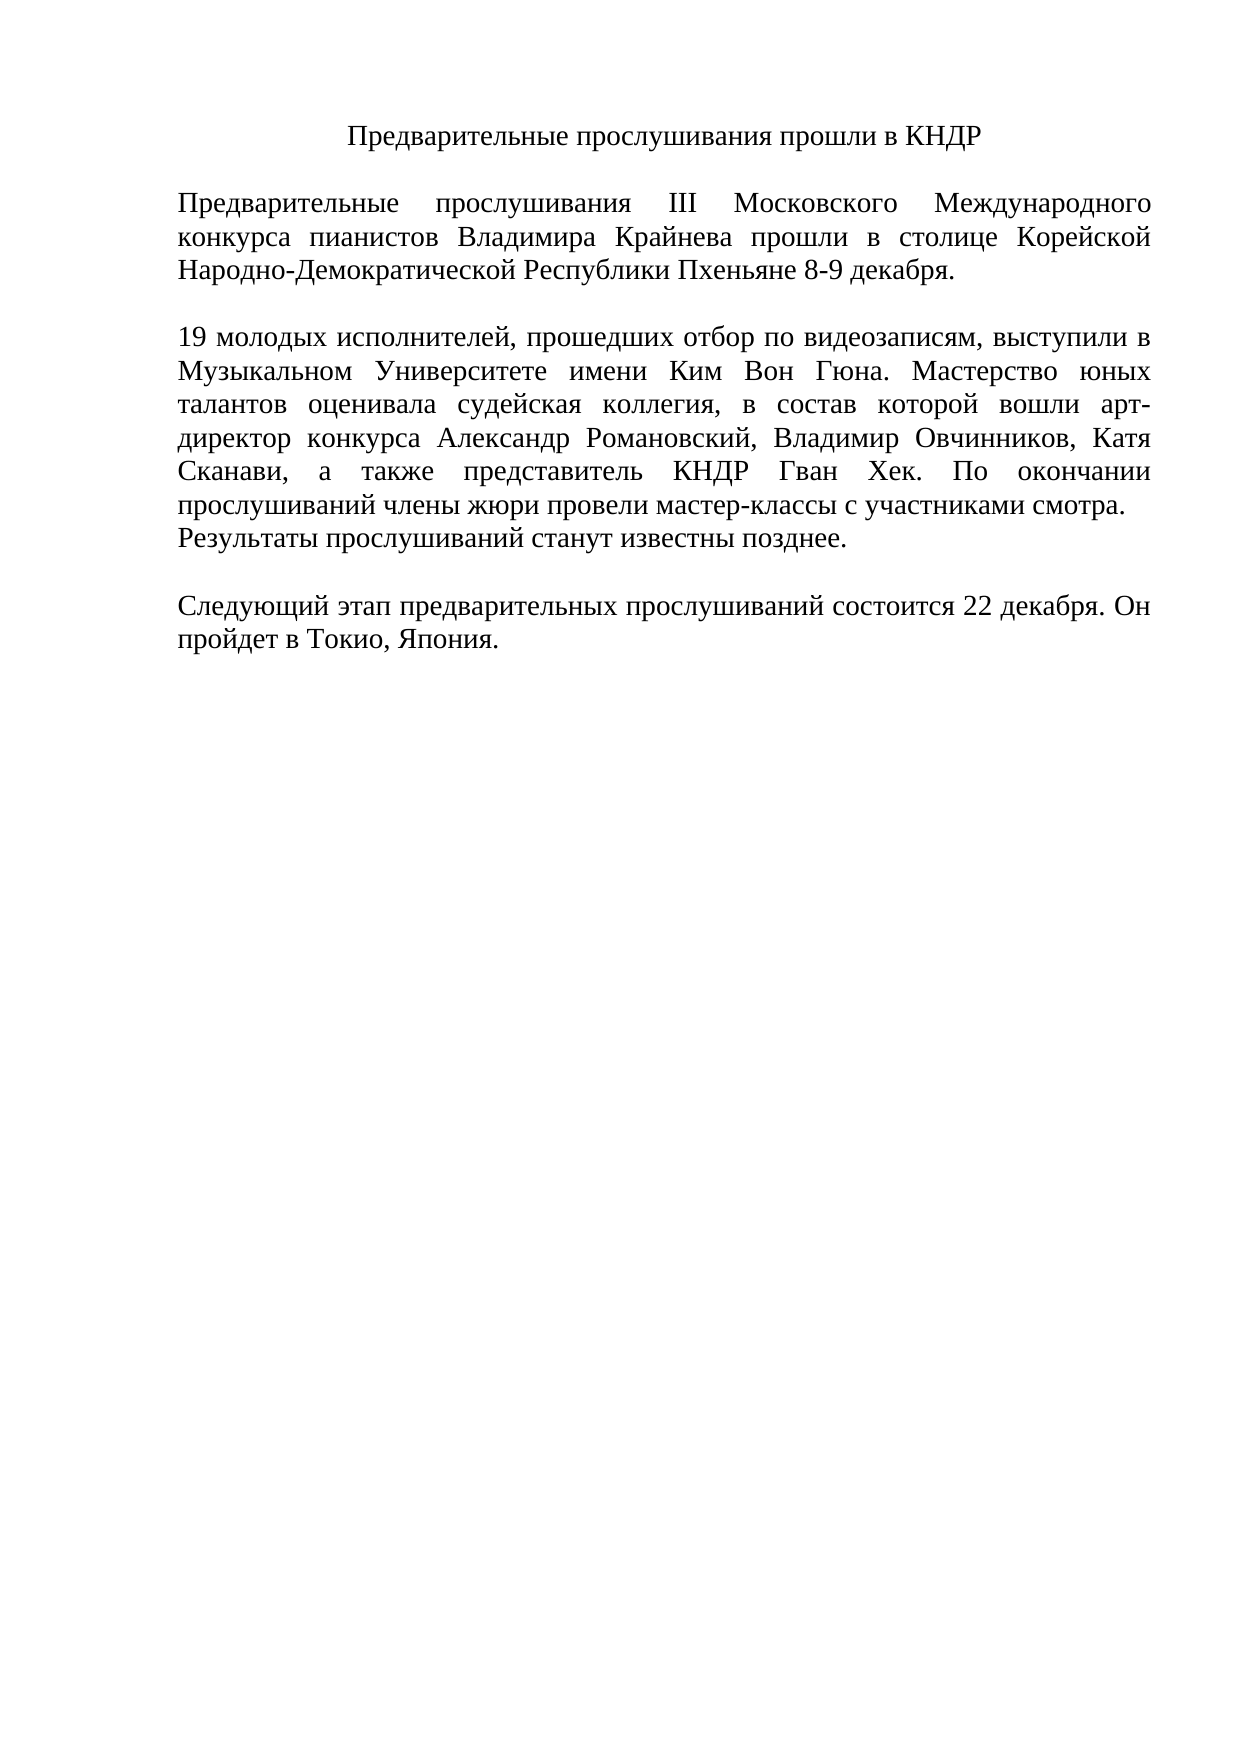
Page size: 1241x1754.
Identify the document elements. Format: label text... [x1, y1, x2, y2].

text Предварительные прослушивания прошли в КНДР [177, 118, 1152, 152]
text Предварительные прослушивания III Московского Международного конкурса пианистов Владимира Крайнева прошли в столице Корейской Народно-Демократической Республики Пхеньяне 8-9 декабря. [177, 185, 1152, 286]
text Результаты прослушиваний станут известны позднее. [177, 521, 1152, 554]
text 19 молодых исполнителей, прошедших отбор по видеозаписям, выступили в Музыкальном Университете имени Ким Вон Гюна. Мастерство юных талантов оценивала судейская коллегия, в состав которой вошли арт-директор конкурса Александр Романовский, Владимир Овчинников, Катя Сканави, а также представитель КНДР Гван Хек. По окончании прослушиваний члены жюри провели мастер-классы с участниками смотра. [177, 319, 1152, 521]
text Следующий этап предварительных прослушиваний состоится 22 декабря. Он пройдет в Токио, Япония. [177, 588, 1152, 655]
